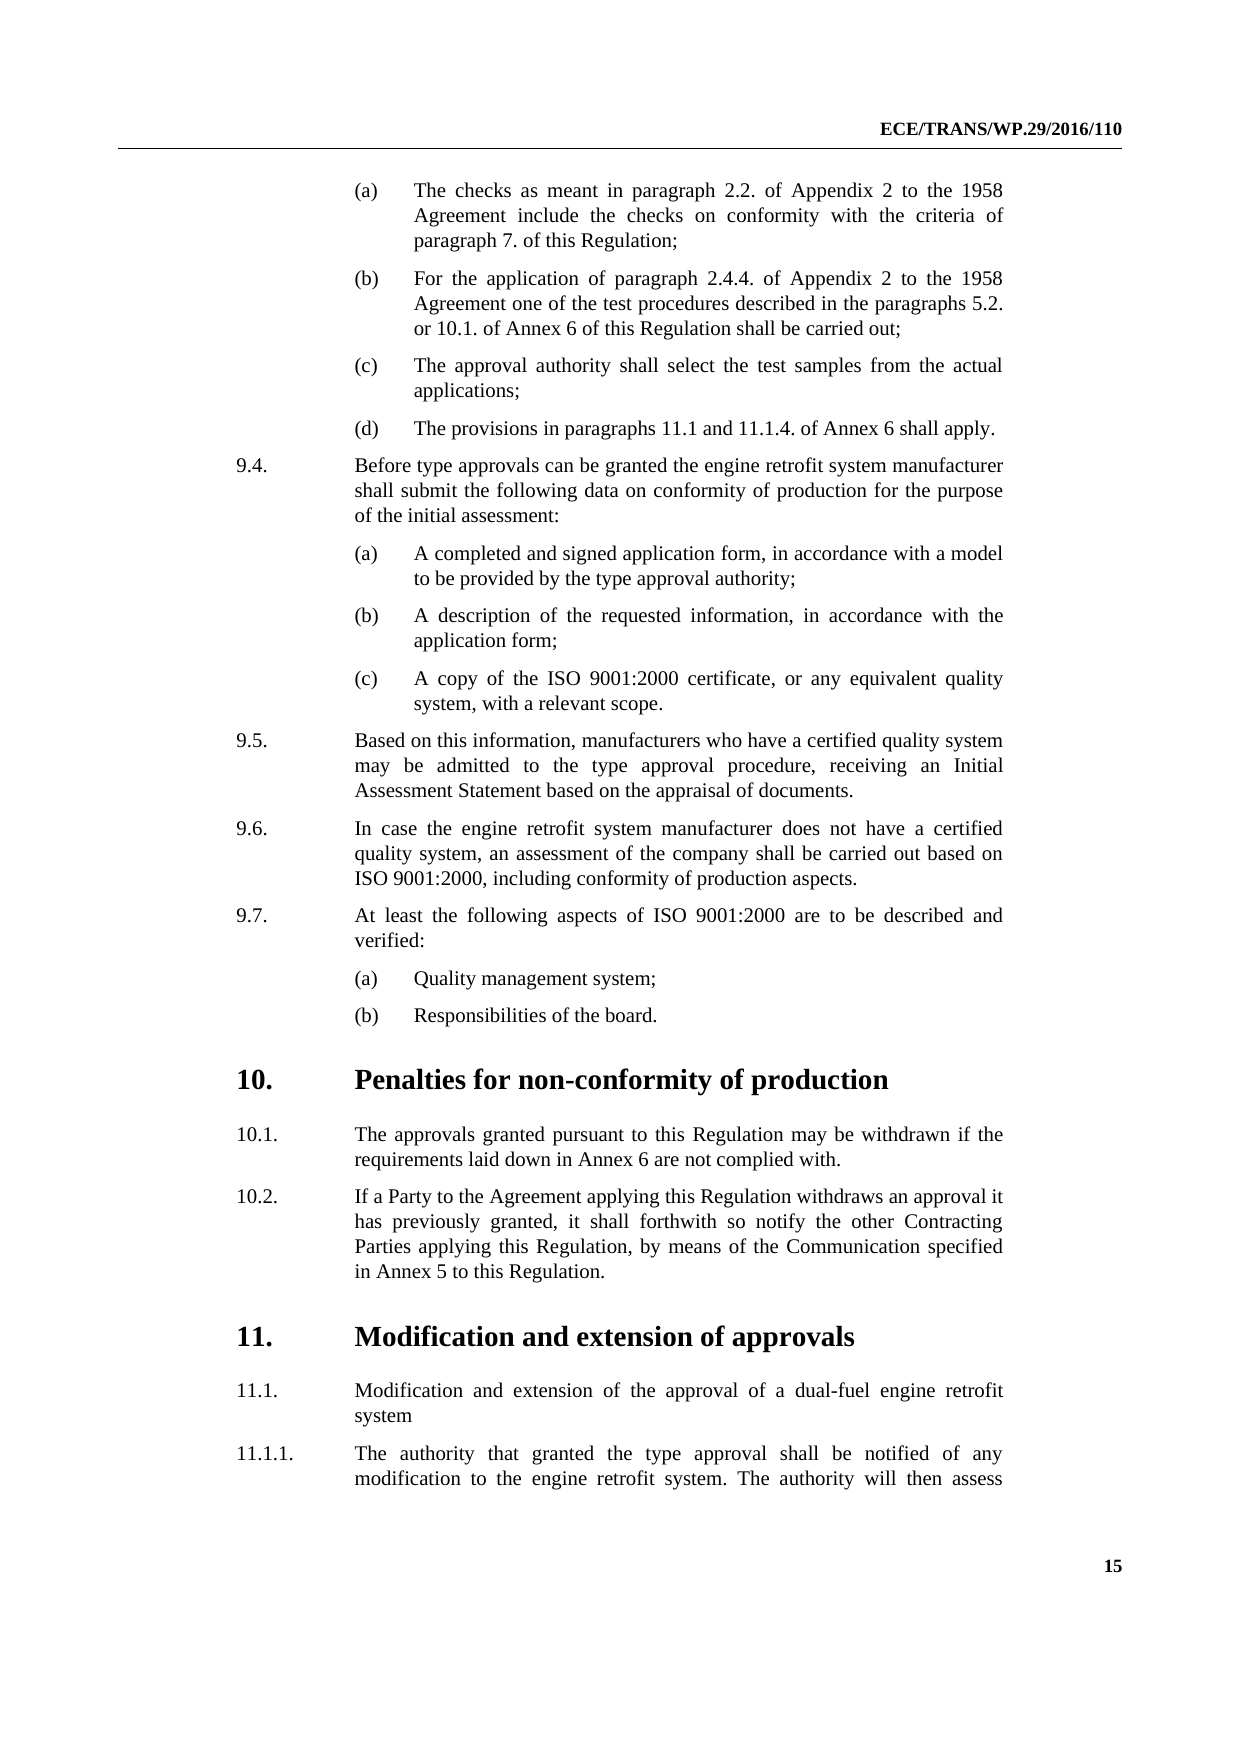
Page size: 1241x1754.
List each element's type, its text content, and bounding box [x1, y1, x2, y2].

text 10. Penalties for non-conformity of production [236, 1065, 1004, 1096]
text (a) Quality management system; [354, 965, 1004, 990]
text 11.1. Modification and extension of the approval of a dual-fuel engine retrofit system [236, 1377, 1004, 1427]
text (b) A description of the requested information, in accordance with the application form; [354, 602, 1004, 652]
text 9.4. Before type approvals can be granted the engine retrofit system manufacturer shall submit the following data on conformity of production for the purpose of the initial assessment: [236, 452, 1004, 527]
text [236, 1440, 1004, 1490]
text (a) The checks as meant in paragraph 2.2. of Appendix 2 to the 1958 Agreement include the checks on conformity with the criteria of paragraph 7. of this Regulation; [354, 177, 1004, 252]
text (b) For the application of paragraph 2.4.4. of Appendix 2 to the 1958 Agreement one of the test procedures described in the paragraphs 5.2. or 10.1. of Annex 6 of this Regulation shall be carried out; [354, 265, 1004, 340]
text 11. Modification and extension of approvals [236, 1321, 1004, 1352]
text (c) The approval authority shall select the test samples from the actual applications; [354, 352, 1004, 402]
text 9.5. Based on this information, manufacturers who have a certified quality system may be admitted to the type approval procedure, receiving an Initial Assessment Statement based on the appraisal of documents. [236, 727, 1004, 802]
text (a) A completed and signed application form, in accordance with a model to be provided by the type approval authority; [354, 540, 1004, 590]
text 10.2. If a Party to the Agreement applying this Regulation withdraws an approval it has previously granted, it shall forthwith so notify the other Contracting Parties applying this Regulation, by means of the Communication specified in Annex 5 to this Regulation. [236, 1183, 1004, 1283]
text (c) A copy of the ISO 9001:2000 certificate, or any equivalent quality system, with a relevant scope. [354, 665, 1004, 715]
text 9.6. In case the engine retrofit system manufacturer does not have a certified quality system, an assessment of the company shall be carried out based on ISO 9001:2000, including conformity of production aspects. [236, 815, 1004, 890]
text 10.1. The approvals granted pursuant to this Regulation may be withdrawn if the requirements laid down in Annex 6 are not complied with. [236, 1121, 1004, 1171]
text (b) Responsibilities of the board. [354, 1002, 1004, 1027]
text 9.7. At least the following aspects of ISO 9001:2000 are to be described and verified: [236, 902, 1004, 952]
text (d) The provisions in paragraphs 11.1 and 11.1.4. of Annex 6 shall apply. [354, 415, 1004, 440]
